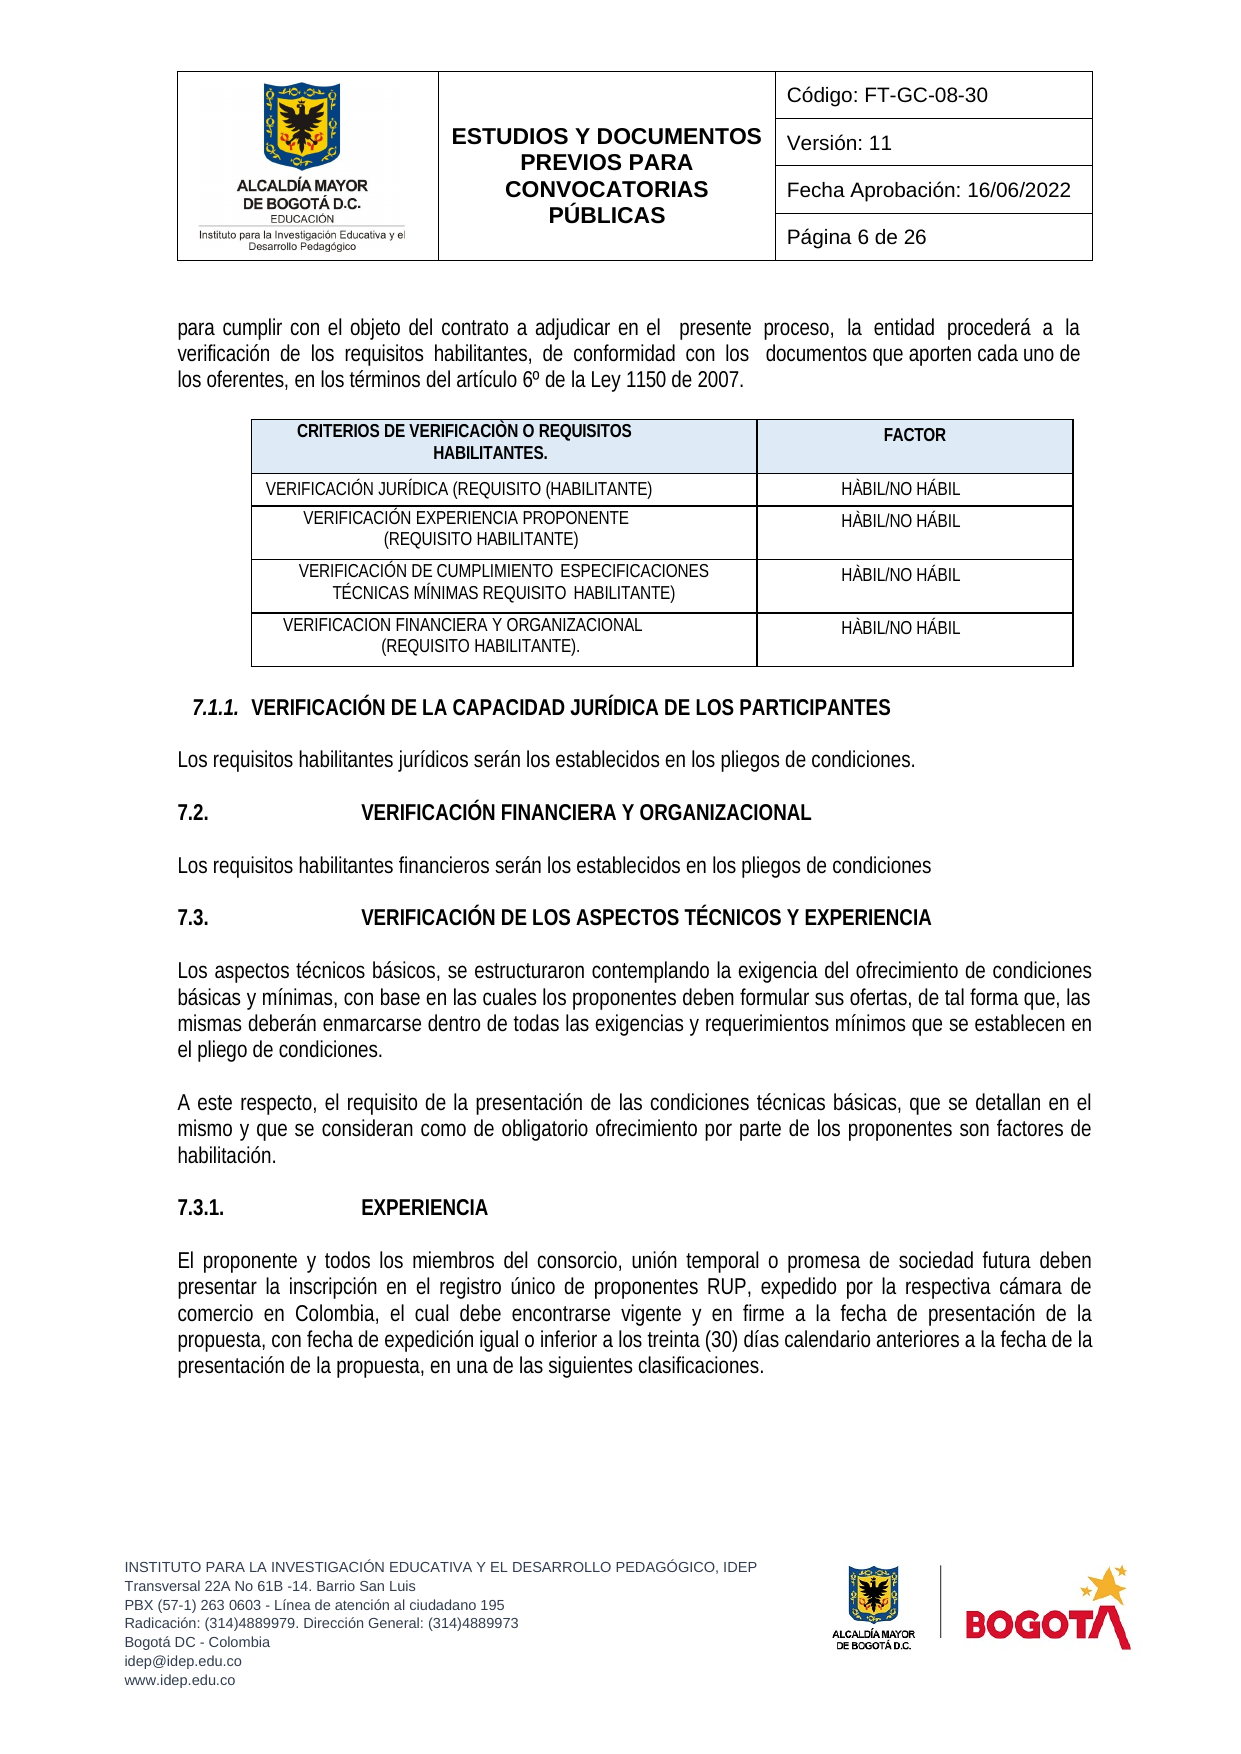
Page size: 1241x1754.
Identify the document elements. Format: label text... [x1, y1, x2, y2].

table_cell HÀBIL/NO HÁBIL [758, 507, 1072, 559]
subtitle EXPERIENCIA [177, 1194, 1092, 1221]
picture [198, 82, 405, 252]
list VERIFICACIÓN DE LA CAPACIDAD JURÍDICA DE LOS PARTICIPANTES [192, 693, 1092, 720]
table_header CRITERIOS DE VERIFICACIÒN O REQUISITOS HABILITANTES. [252, 420, 756, 473]
text Los requisitos habilitantes jurídicos serán los establecidos en los pliegos de condiciones. [177, 746, 1092, 773]
table_cell HÀBIL/NO HÁBIL [758, 614, 1072, 666]
text Los aspectos técnicos básicos, se estructuraron contemplando la exigencia del ofrecimiento de condiciones básicas y mínimas, con base en las cuales los proponentes deben formular sus ofertas, de tal forma que, las mismas deberán enmarcarse dentro de todas las exigencias y requerimientos mínimos que se establecen en el pliego de condiciones. [177, 957, 1092, 1062]
table_cell VERIFICACIÓN JURÍDICA (REQUISITO (HABILITANTE) [252, 474, 756, 505]
text A este respecto, el requisito de la presentación de las condiciones técnicas básicas, que se detallan en el mismo y que se consideran como de obligatorio ofrecimiento por parte de los proponentes son factores de habilitación. [177, 1089, 1092, 1168]
table_cell VERIFICACIÓN DE CUMPLIMIENTO ESPECIFICACIONES TÉCNICAS MÍNIMAS REQUISITO HABILITANTE) [252, 560, 756, 612]
subtitle VERIFICACIÓN DE LOS ASPECTOS TÉCNICOS Y EXPERIENCIA [177, 904, 1092, 931]
table_cell HÀBIL/NO HÁBIL [758, 560, 1072, 612]
table_cell VERIFICACION FINANCIERA Y ORGANIZACIONAL (REQUISITO HABILITANTE). [252, 614, 756, 666]
table_cell VERIFICACIÓN EXPERIENCIA PROPONENTE (REQUISITO HABILITANTE) [252, 507, 756, 559]
subtitle VERIFICACIÓN FINANCIERA Y ORGANIZACIONAL [177, 799, 1092, 825]
picture [816, 1553, 1147, 1661]
table_cell HÀBIL/NO HÁBIL [758, 474, 1072, 505]
text Los requisitos habilitantes financieros serán los establecidos en los pliegos de condiciones [177, 852, 1092, 878]
text El proponente y todos los miembros del consorcio, unión temporal o promesa de sociedad futura deben presentar la inscripción en el registro único de proponentes RUP, expedido por la respectiva cámara de comercio en Colombia, el cual debe encontrarse vigente y en firme a la fecha de presentación de la propuesta, con fecha de expedición igual o inferior a los treinta (30) días calendario anteriores a la fecha de la presentación de la propuesta, en una de las siguientes clasificaciones. [177, 1247, 1092, 1379]
table_header FACTOR [758, 420, 1072, 473]
